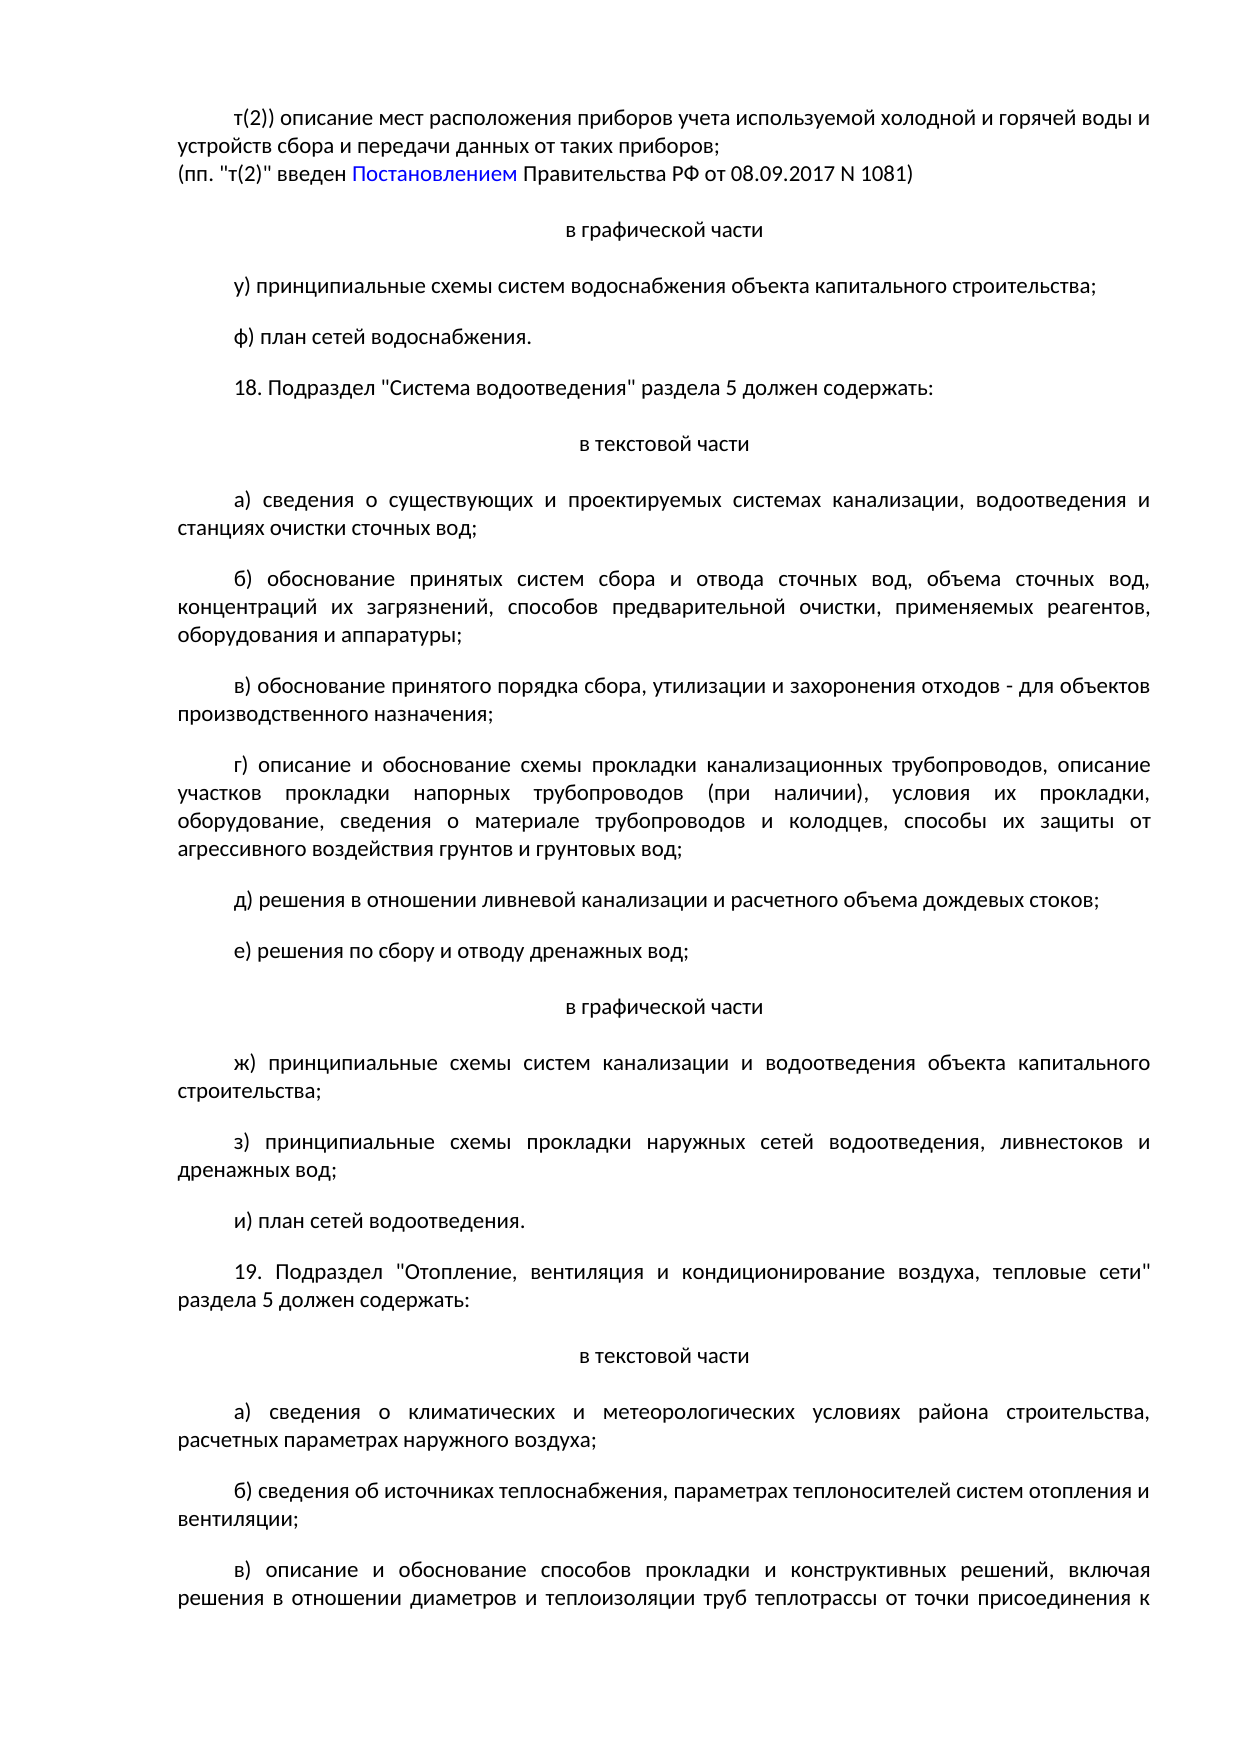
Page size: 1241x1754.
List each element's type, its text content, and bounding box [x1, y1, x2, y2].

text ф) план сетей водоснабжения. [177, 322, 1152, 351]
text в графической части [177, 216, 1152, 243]
text в) обоснование принятого порядка сбора, утилизации и захоронения отходов - для объектов производственного назначения; [177, 671, 1152, 727]
text б) обоснование принятых систем сбора и отвода сточных вод, объема сточных вод, концентраций их загрязнений, способов предварительной очистки, применяемых реагентов, оборудования и аппаратуры; [177, 564, 1152, 648]
text в графической части [177, 992, 1152, 1020]
text в текстовой части [177, 1341, 1152, 1369]
text г) описание и обоснование схемы прокладки канализационных трубопроводов, описание участков прокладки напорных трубопроводов (при наличии), условия их прокладки, оборудование, сведения о материале трубопроводов и колодцев, способы их защиты от агрессивного воздействия грунтов и грунтовых вод; [177, 750, 1152, 862]
text е) решения по сбору и отводу дренажных вод; [177, 936, 1152, 964]
text у) принципиальные схемы систем водоснабжения объекта капитального строительства; [177, 272, 1152, 299]
text з) принципиальные схемы прокладки наружных сетей водоотведения, ливнестоков и дренажных вод; [177, 1127, 1152, 1183]
text а) сведения о существующих и проектируемых системах канализации, водоотведения и станциях очистки сточных вод; [177, 486, 1152, 542]
text в текстовой части [177, 429, 1152, 457]
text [177, 1555, 1152, 1611]
text а) сведения о климатических и метеорологических условиях района строительства, расчетных параметрах наружного воздуха; [177, 1397, 1152, 1453]
text б) сведения об источниках теплоснабжения, параметрах теплоносителей систем отопления и вентиляции; [177, 1476, 1152, 1532]
text ж) принципиальные схемы систем канализации и водоотведения объекта капитального строительства; [177, 1048, 1152, 1104]
text 19. Подраздел "Отопление, вентиляция и кондиционирование воздуха, тепловые сети" раздела 5 должен содержать: [177, 1257, 1152, 1313]
text д) решения в отношении ливневой канализации и расчетного объема дождевых стоков; [177, 885, 1152, 913]
text 18. Подраздел "Система водоотведения" раздела 5 должен содержать: [177, 373, 1152, 401]
text т(2)) описание мест расположения приборов учета используемой холодной и горячей воды и устройств сбора и передачи данных от таких приборов; [177, 103, 1152, 159]
text (пп. "т(2)" введен Постановлением Правительства РФ от 08.09.2017 N 1081) [177, 159, 1152, 187]
text и) план сетей водоотведения. [177, 1206, 1152, 1234]
